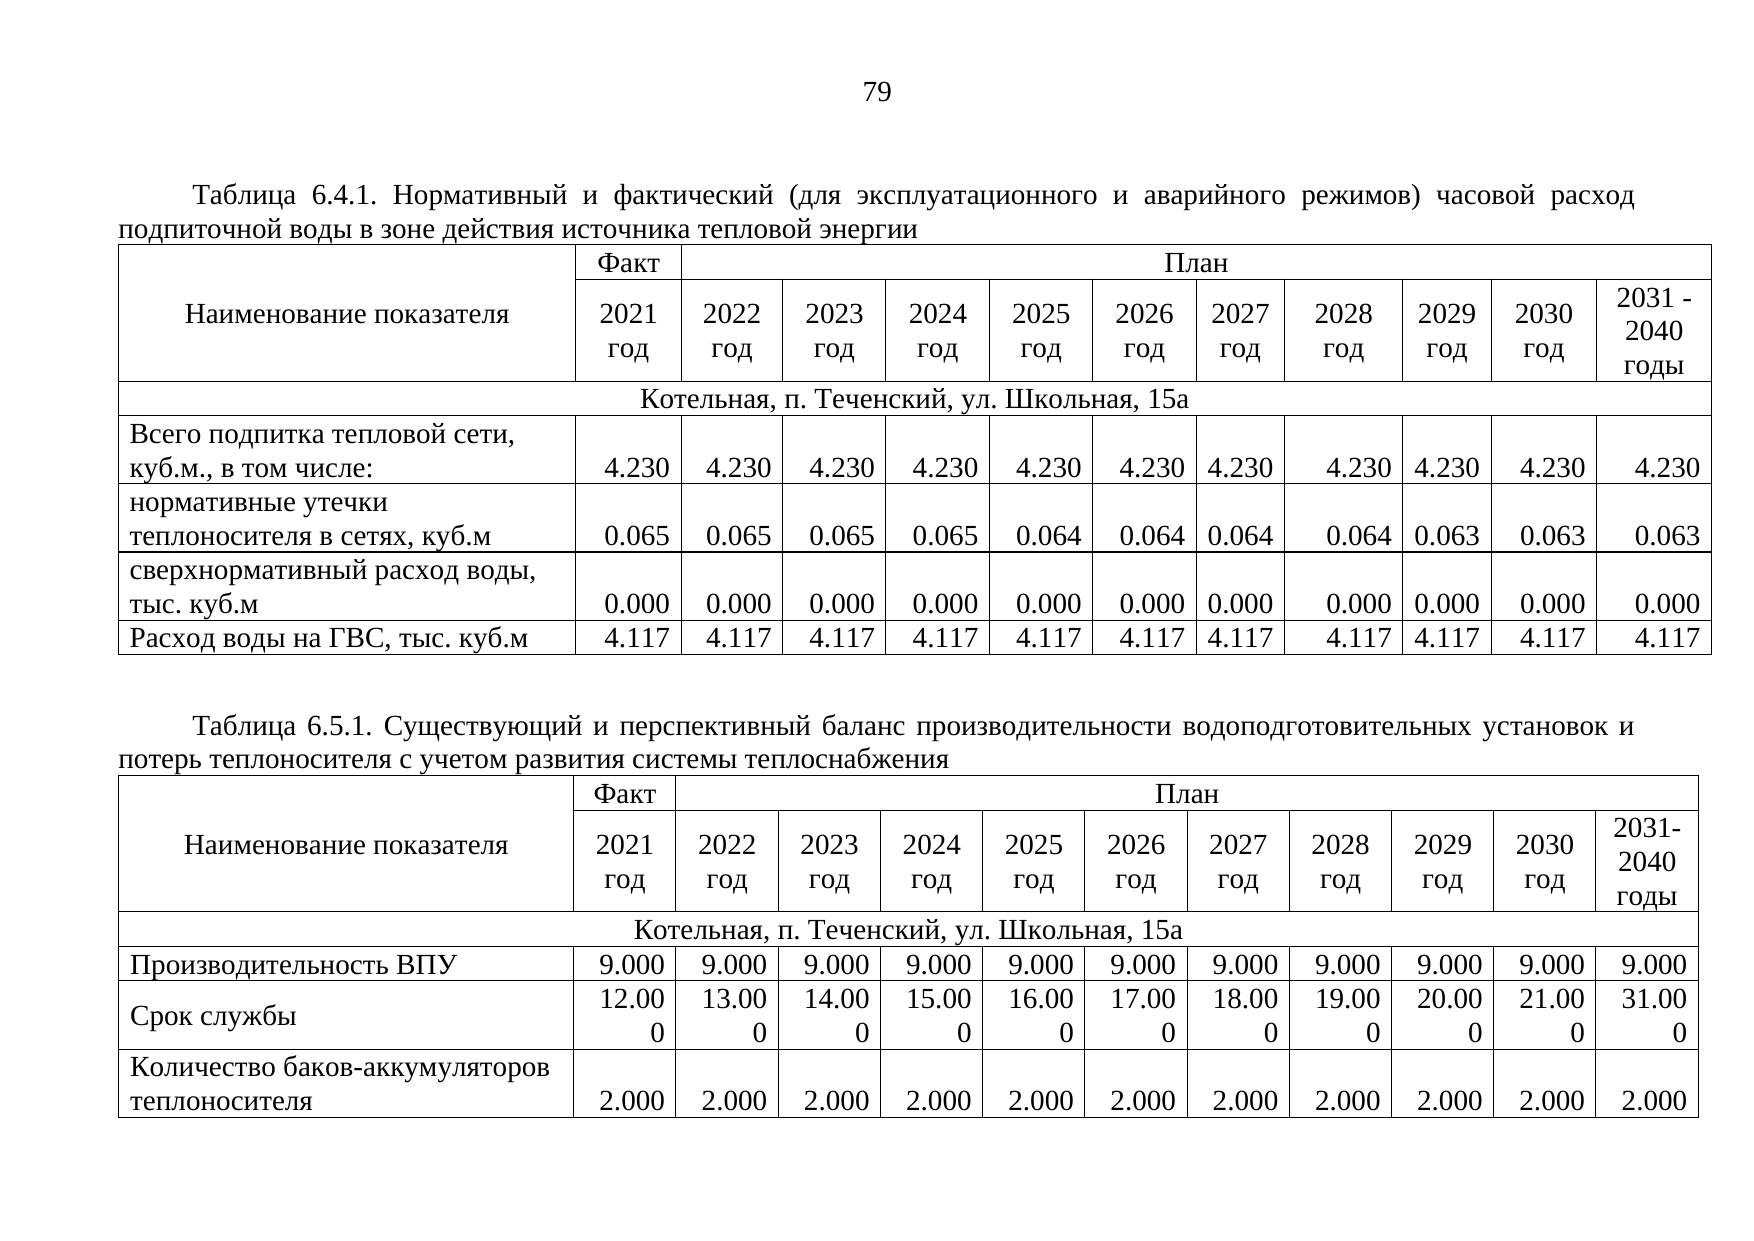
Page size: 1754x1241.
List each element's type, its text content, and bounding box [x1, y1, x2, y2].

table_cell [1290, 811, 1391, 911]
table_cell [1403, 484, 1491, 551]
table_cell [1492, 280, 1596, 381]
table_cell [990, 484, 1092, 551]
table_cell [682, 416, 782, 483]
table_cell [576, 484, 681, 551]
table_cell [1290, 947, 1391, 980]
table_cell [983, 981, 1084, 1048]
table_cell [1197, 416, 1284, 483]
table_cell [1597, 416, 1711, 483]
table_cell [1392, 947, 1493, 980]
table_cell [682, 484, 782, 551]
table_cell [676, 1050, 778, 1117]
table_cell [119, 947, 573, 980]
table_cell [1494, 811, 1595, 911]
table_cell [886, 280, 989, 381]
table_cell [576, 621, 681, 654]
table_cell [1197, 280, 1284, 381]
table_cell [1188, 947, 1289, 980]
text Таблица 6.5.1. Существующий и перспективный баланс производительности водоподготовительных установок и потерь теплоносителя с учетом развития системы теплоснабжения [118, 708, 1636, 775]
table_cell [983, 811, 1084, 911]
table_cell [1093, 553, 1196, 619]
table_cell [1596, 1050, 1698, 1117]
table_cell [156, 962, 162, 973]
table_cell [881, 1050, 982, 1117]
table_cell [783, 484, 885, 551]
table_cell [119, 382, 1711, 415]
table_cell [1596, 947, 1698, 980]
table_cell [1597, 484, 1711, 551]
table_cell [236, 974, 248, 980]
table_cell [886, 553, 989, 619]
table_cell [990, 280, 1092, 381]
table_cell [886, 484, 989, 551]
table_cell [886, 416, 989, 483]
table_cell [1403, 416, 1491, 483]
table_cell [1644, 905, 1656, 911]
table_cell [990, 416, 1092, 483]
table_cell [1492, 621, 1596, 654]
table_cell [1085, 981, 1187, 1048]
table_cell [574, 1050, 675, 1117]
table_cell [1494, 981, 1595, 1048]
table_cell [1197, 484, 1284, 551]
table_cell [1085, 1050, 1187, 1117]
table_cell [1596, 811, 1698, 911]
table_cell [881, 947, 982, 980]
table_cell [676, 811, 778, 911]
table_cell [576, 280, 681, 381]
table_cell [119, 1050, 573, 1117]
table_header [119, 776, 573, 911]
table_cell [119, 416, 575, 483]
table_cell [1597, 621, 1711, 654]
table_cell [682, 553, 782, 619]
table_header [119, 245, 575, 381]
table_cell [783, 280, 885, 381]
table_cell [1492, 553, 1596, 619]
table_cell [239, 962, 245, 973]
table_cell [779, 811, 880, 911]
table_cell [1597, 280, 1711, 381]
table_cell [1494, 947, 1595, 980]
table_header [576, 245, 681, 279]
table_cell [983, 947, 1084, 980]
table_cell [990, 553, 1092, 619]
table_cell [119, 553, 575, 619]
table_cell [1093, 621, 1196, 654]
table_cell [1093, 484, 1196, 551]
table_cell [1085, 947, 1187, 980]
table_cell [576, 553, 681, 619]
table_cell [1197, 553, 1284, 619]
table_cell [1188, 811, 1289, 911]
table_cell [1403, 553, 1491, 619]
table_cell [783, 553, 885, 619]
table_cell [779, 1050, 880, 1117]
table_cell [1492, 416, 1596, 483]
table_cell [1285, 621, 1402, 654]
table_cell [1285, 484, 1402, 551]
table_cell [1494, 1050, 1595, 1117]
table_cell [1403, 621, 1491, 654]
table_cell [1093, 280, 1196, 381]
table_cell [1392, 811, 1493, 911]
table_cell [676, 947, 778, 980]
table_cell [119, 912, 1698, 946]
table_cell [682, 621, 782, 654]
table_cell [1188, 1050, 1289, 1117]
text Таблица 6.4.1. Нормативный и фактический (для эксплуатационного и аварийного режимов) часовой расход подпиточной воды в зоне действия источника тепловой энергии [118, 177, 1636, 244]
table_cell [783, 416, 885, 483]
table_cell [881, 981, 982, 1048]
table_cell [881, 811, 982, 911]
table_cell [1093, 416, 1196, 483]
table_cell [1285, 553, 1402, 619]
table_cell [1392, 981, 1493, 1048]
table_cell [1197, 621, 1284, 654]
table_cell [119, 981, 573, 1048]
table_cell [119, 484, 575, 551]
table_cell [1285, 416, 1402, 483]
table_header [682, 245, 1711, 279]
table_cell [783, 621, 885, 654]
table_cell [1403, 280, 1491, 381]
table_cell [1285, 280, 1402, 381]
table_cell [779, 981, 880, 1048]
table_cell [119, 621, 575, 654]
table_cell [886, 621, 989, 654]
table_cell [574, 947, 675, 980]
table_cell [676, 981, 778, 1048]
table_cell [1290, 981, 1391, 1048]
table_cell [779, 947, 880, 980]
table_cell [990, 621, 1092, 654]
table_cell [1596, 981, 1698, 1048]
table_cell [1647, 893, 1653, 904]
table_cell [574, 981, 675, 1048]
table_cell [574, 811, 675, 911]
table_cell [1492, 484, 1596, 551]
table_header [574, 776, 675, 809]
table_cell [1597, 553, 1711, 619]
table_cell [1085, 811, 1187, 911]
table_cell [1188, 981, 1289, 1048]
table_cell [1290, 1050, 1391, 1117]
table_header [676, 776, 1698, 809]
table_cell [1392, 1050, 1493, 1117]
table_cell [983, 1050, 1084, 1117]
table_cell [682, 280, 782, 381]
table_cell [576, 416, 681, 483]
